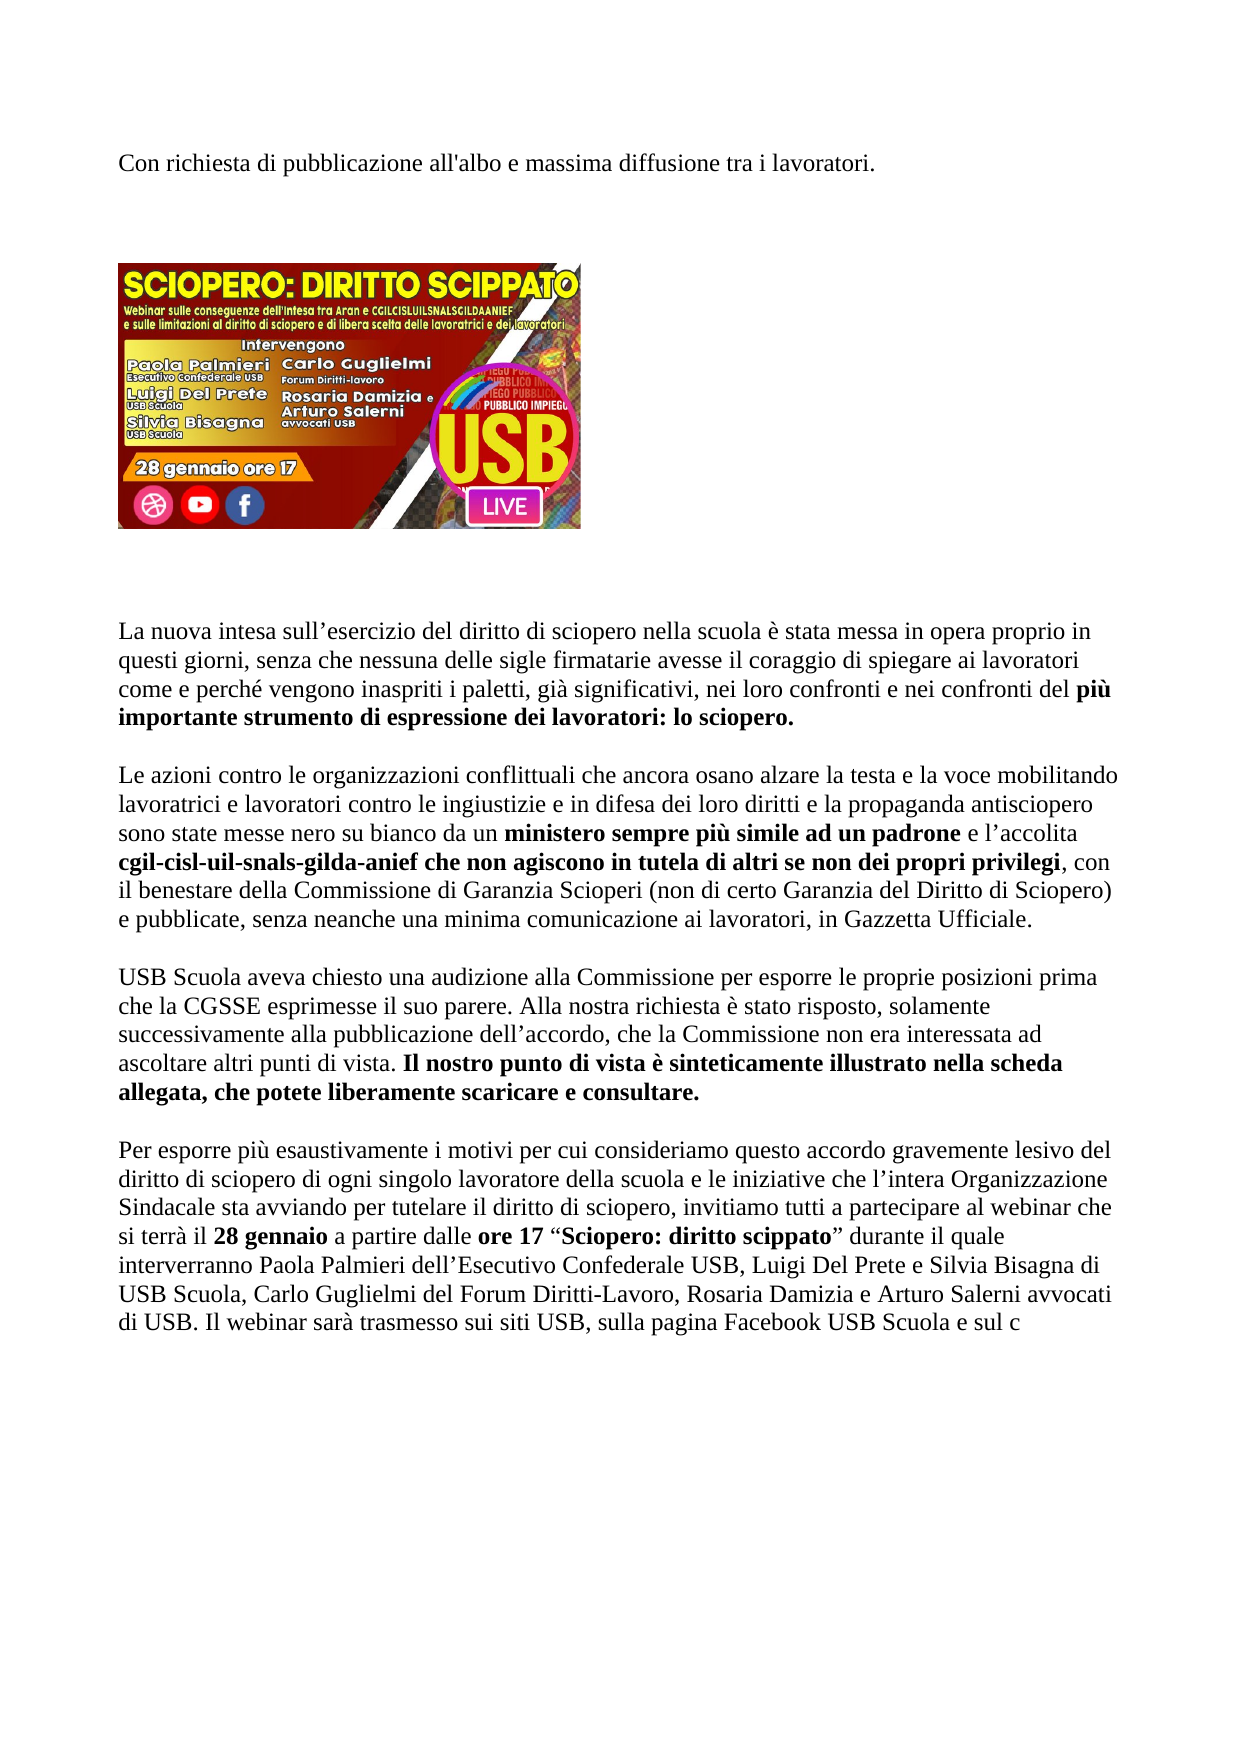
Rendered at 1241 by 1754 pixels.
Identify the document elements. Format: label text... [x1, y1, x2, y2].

text Per esporre più esaustivamente i motivi per cui consideriamo questo accordo gravemente lesivo del diritto di sciopero di ogni singolo lavoratore della scuola e le iniziative che l’intera Organizzazione Sindacale sta avviando per tutelare il diritto di sciopero, invitiamo tutti a partecipare al webinar che si terrà il 28 gennaio a partire dalle ore 17 “Sciopero: diritto scippato” durante il quale interverranno Paola Palmieri dell’Esecutivo Confederale USB, Luigi Del Prete e Silvia Bisagna di USB Scuola, Carlo Guglielmi del Forum Diritti-Lavoro, Rosaria Damizia e Arturo Salerni avvocati di USB. Il webinar sarà trasmesso sui siti USB, sulla pagina Facebook USB Scuola e sul c [118, 1135, 1122, 1336]
text Le azioni contro le organizzazioni conflittuali che ancora osano alzare la testa e la voce mobilitando lavoratrici e lavoratori contro le ingiustizie e in difesa dei loro diritti e la propaganda antisciopero sono state messe nero su bianco da un ministero sempre più simile ad un padrone e l’accolita cgil-cisl-uil-snals-gilda-anief che non agiscono in tutela di altri se non dei propri privilegi, con il benestare della Commissione di Garanzia Scioperi (non di certo Garanzia del Diritto di Sciopero) e pubblicate, senza neanche una minima comunicazione ai lavoratori, in Gazzetta Ufficiale. [118, 760, 1122, 933]
text La nuova intesa sull’esercizio del diritto di sciopero nella scuola è stata messa in opera proprio in questi giorni, senza che nessuna delle sigle firmatarie avesse il coraggio di spiegare ai lavoratori come e perché vengono inaspriti i paletti, già significativi, nei loro confronti e nei confronti del più importante strumento di espressione dei lavoratori: lo sciopero. [118, 616, 1122, 731]
text Con richiesta di pubblicazione all'albo e massima diffusione tra i lavoratori. [118, 148, 1122, 176]
text USB Scuola aveva chiesto una audizione alla Commissione per esporre le proprie posizioni prima che la CGSSE esprimesse il suo parere. Alla nostra richiesta è stato risposto, solamente successivamente alla pubblicazione dell’accordo, che la Commissione non era interessata ad ascoltare altri punti di vista. Il nostro punto di vista è sinteticamente illustrato nella scheda allegata, che potete liberamente scaricare e consultare. [118, 962, 1122, 1106]
picture [118, 263, 581, 529]
